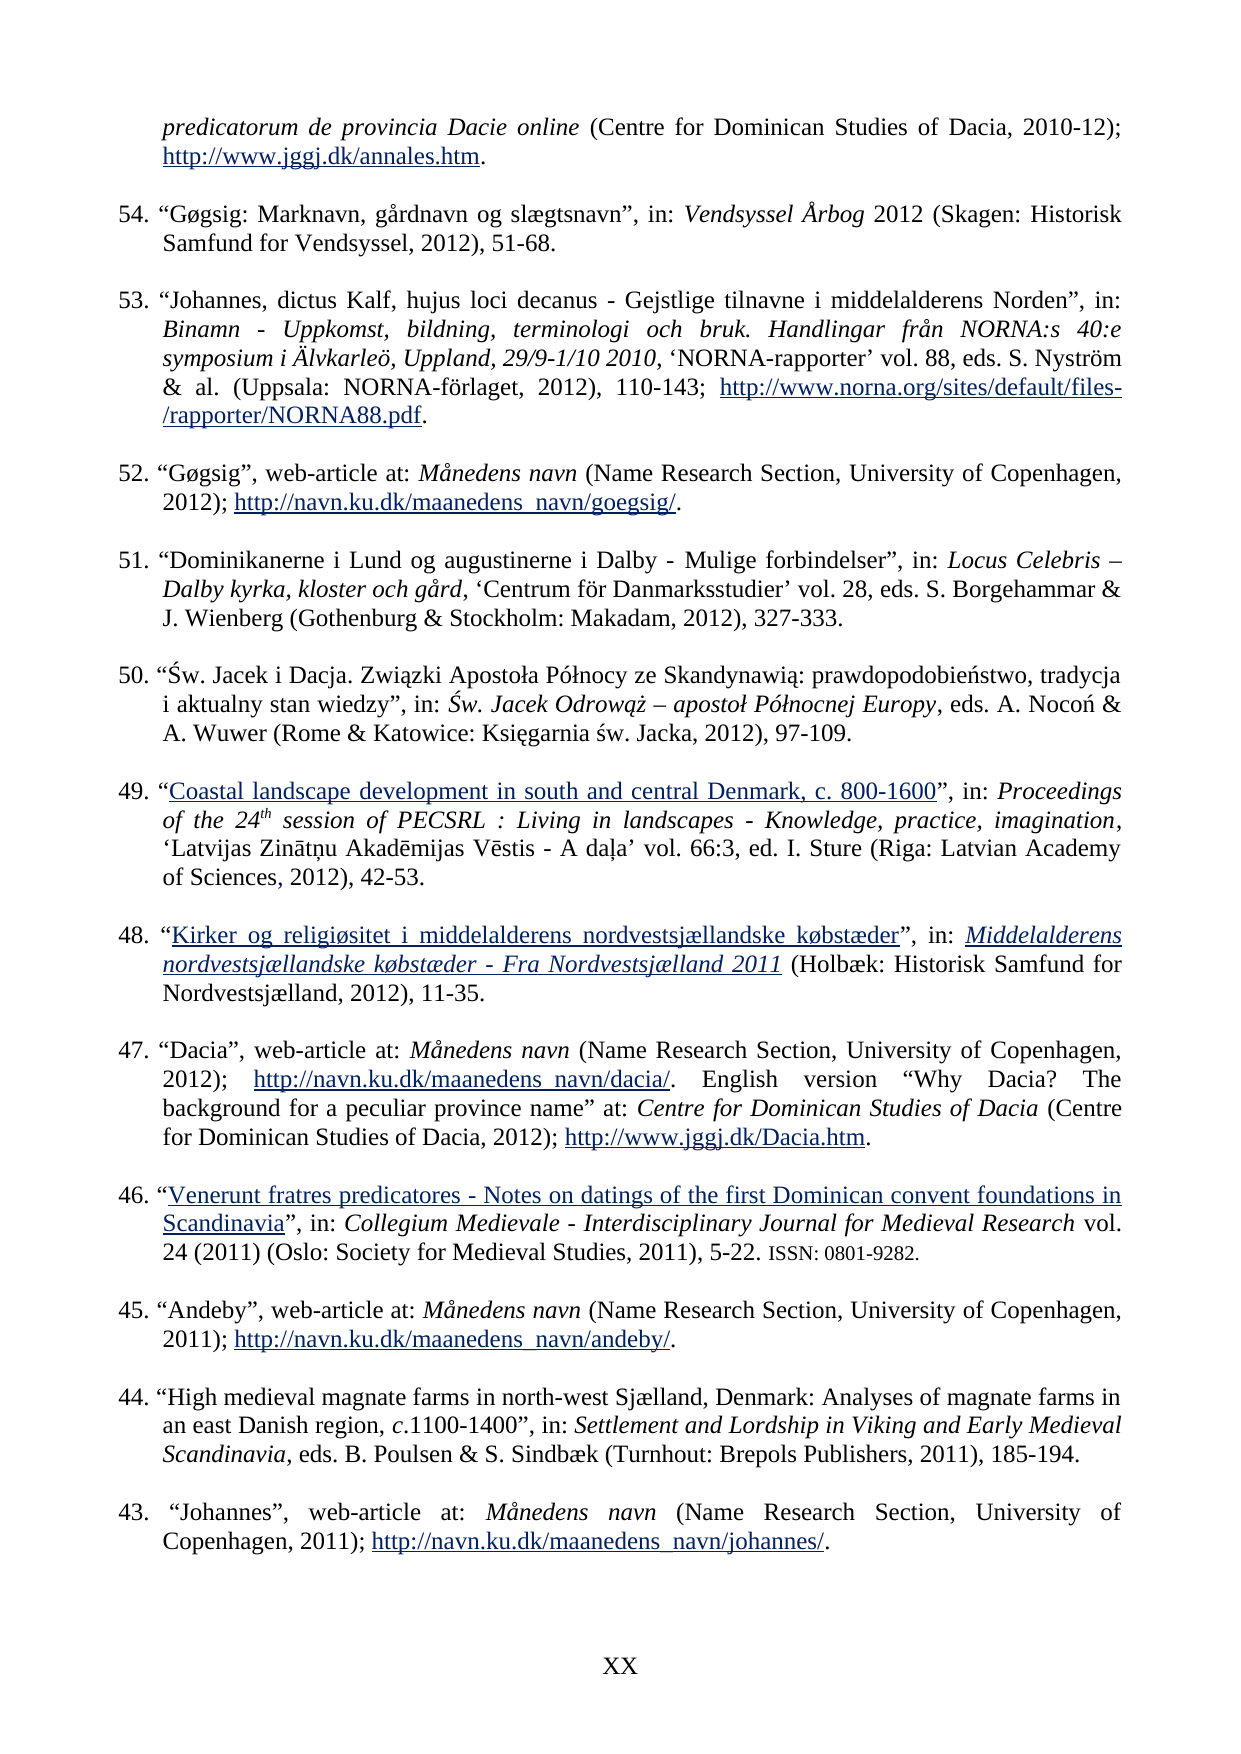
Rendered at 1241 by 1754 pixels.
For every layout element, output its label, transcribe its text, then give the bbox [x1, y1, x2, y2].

text 46. “Venerunt fratres predicatores - Notes on datings of the first Dominican convent foundations in Scandinavia”, in: Collegium Medievale - Interdisciplinary Journal for Medieval Research vol. 24 (2011) (Oslo: Society for Medieval Studies, 2011), 5-22. ISSN: 0801-9282. [118, 1180, 1122, 1266]
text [118, 112, 1122, 170]
text 49. “Coastal landscape development in south and central Denmark, c. 800-1600”, in: Proceedings of the 24th session of PECSRL : Living in landscapes - Knowledge, practice, imagination, ‘Latvijas Zinātņu Akadēmijas Vēstis - A daļa’ vol. 66:3, ed. I. Sture (Riga: Latvian Academy of Sciences, 2012), 42-53. [118, 776, 1122, 891]
text 51. “Dominikanerne i Lund og augustinerne i Dalby - Mulige forbindelser”, in: Locus Celebris – Dalby kyrka, kloster och gård, ‘Centrum för Danmarksstudier’ vol. 28, eds. S. Borgehammar & J. Wienberg (Gothenburg & Stockholm: Makadam, 2012), 327-333. [118, 545, 1122, 631]
text 43. “Johannes”, web-article at: Månedens navn (Name Research Section, University of Copenhagen, 2011); http://navn.ku.dk/maanedens_navn/johannes/. [118, 1497, 1122, 1555]
text 45. “Andeby”, web-article at: Månedens navn (Name Research Section, University of Copenhagen, 2011); http://navn.ku.dk/maanedens_navn/andeby/. [118, 1295, 1122, 1353]
text 47. “Dacia”, web-article at: Månedens navn (Name Research Section, University of Copenhagen, 2012); http://navn.ku.dk/maanedens_navn/dacia/. English version “Why Dacia? The background for a peculiar province name” at: Centre for Dominican Studies of Dacia (Centre for Dominican Studies of Dacia, 2012); http://www.jggj.dk/Dacia.htm. [118, 1036, 1122, 1151]
text 53. “Johannes, dictus Kalf, hujus loci decanus - Gejstlige tilnavne i middelalderens Norden”, in: Binamn - Uppkomst, bildning, terminologi och bruk. Handlingar från NORNA:s 40:e symposium i Älvkarleö, Uppland, 29/9-1/10 2010, ‘NORNA-rapporter’ vol. 88, eds. S. Nyström & al. (Uppsala: NORNA-förlaget, 2012), 110-143; http://www.norna.org/sites/default/‌files/rapporter/NORNA88.pdf. [118, 286, 1122, 429]
text 44. “High medieval magnate farms in north-west Sjælland, Denmark: Analyses of magnate farms in an east Danish region, c.1100-1400”, in: Settlement and Lordship in Viking and Early Medieval Scandinavia, eds. B. Poulsen & S. Sindbæk (Turnhout: Brepols Publishers, 2011), 185-194. [118, 1382, 1122, 1468]
text 52. “Gøgsig”, web-article at: Månedens navn (Name Research Section, University of Copenhagen, 2012); http://navn.ku.dk/maanedens_navn/goegsig/. [118, 458, 1122, 516]
text 50. “Św. Jacek i Dacja. Związki Apostoła Północy ze Skandynawią: prawdopodobieństwo, tradycja i aktualny stan wiedzy”, in: Św. Jacek Odrowąż – apostoł Północnej Europy, eds. A. Nocoń & A. Wuwer (Rome & Katowice: Księgarnia św. Jacka, 2012), 97-109. [118, 661, 1122, 747]
text 48. “Kirker og religiøsitet i middelalderens nordvestsjællandske købstæder”, in: Middelalderens nordvestsjællandske købstæder - Fra Nordvestsjælland 2011 (Holbæk: Historisk Samfund for Nordvestsjælland, 2012), 11-35. [118, 920, 1122, 1006]
text 54. “Gøgsig: Marknavn, gårdnavn og slægtsnavn”, in: Vendsyssel Årbog 2012 (Skagen: Historisk Samfund for Vendsyssel, 2012), 51-68. [118, 199, 1122, 256]
